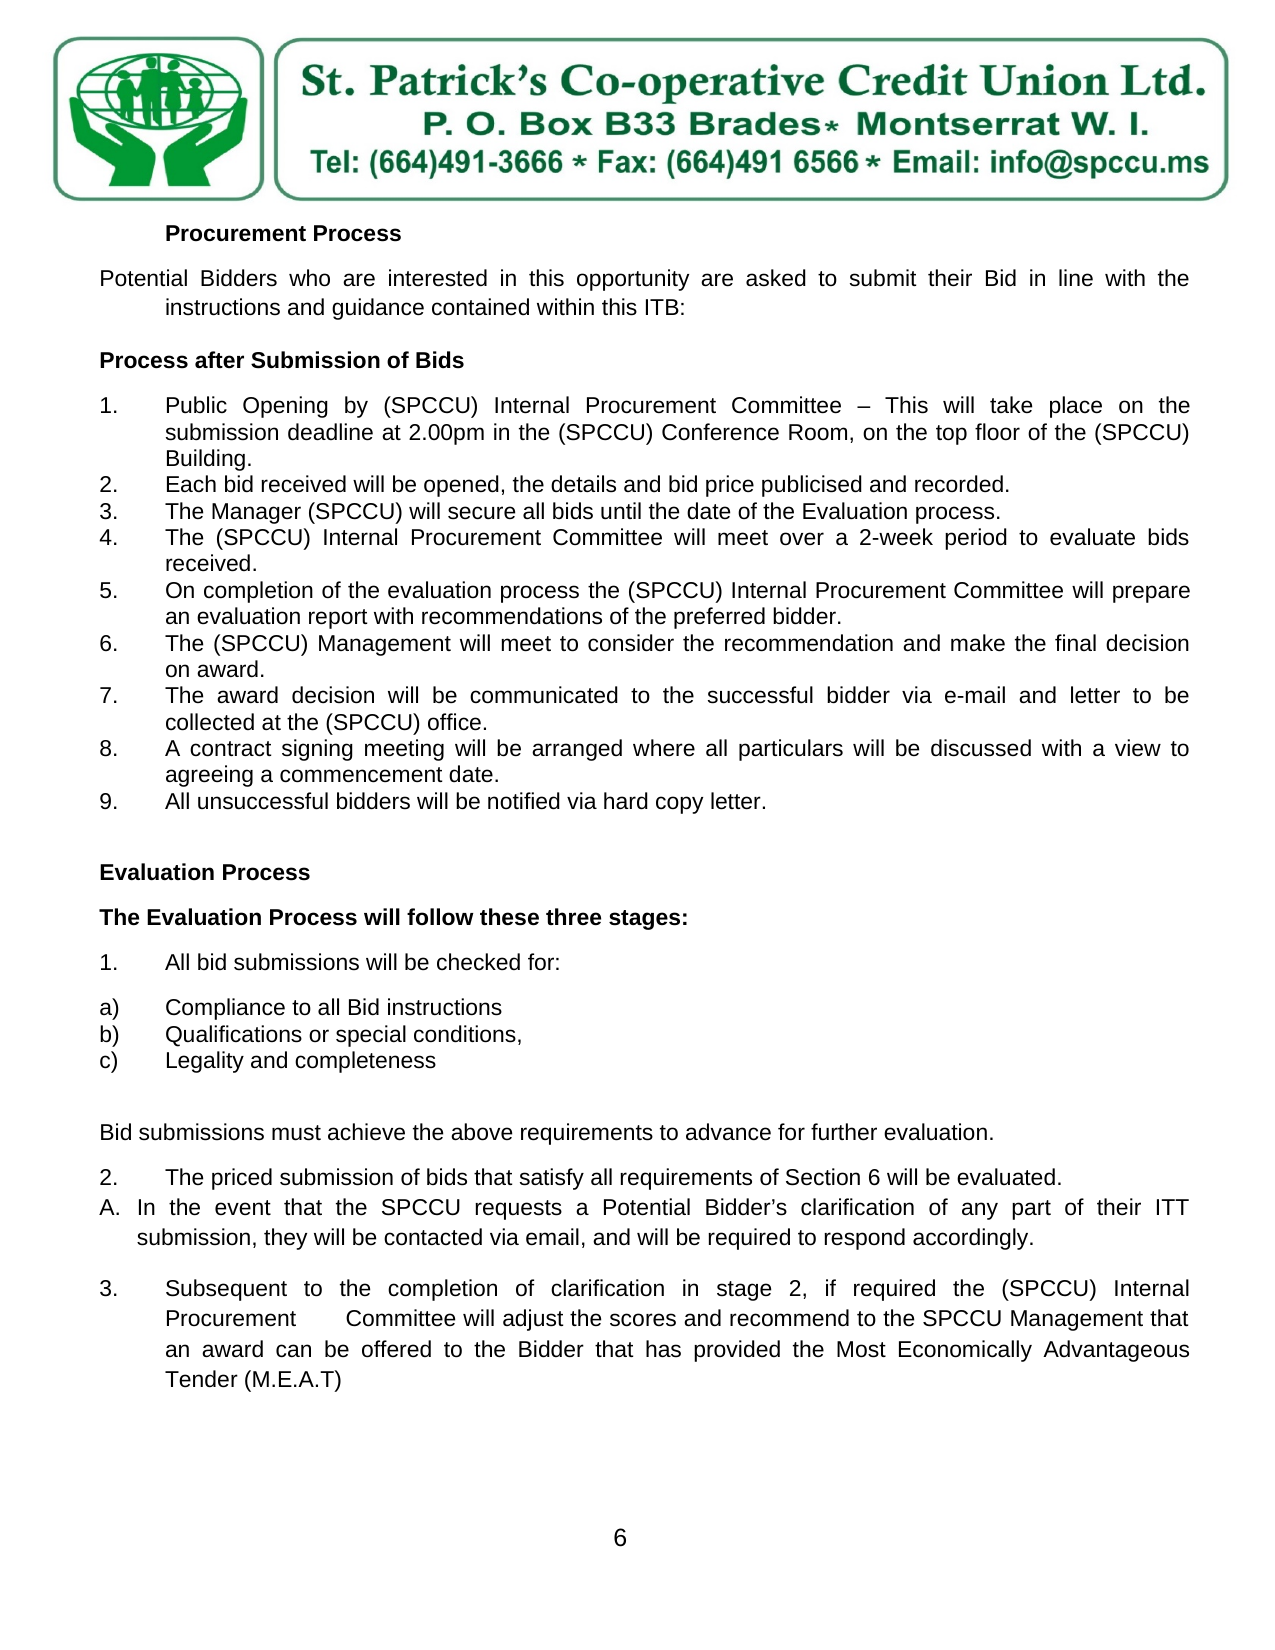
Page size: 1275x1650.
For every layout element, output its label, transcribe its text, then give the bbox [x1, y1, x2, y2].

list In the event that the SPCCU requests a Potential Bidder’s clarification of any part of their ITT submission, they will be contacted via email, and will be required to respond accordingly. [99, 1194, 1191, 1250]
list The (SPCCU) Internal Procurement Committee will meet over a 2-week period to evaluate bids received. [99, 524, 1191, 577]
text Process after Submission of Bids [99, 347, 1191, 373]
text Evaluation Process [99, 859, 1191, 885]
list Legality and completeness [99, 1047, 1191, 1073]
list Public Opening by (SPCCU) Internal Procurement Committee – This will take place on the submission deadline at 2.00pm in the (SPCCU) Conference Room, on the top floor of the (SPCCU) Building. [99, 392, 1191, 471]
list All unsuccessful bidders will be notified via hard copy letter. [99, 788, 1191, 814]
list The priced submission of bids that satisfy all requirements of Section 6 will be evaluated. [99, 1164, 1191, 1190]
list Qualifications or special conditions, [99, 1021, 1191, 1047]
list Subsequent to the completion of clarification in stage 2, if required the (SPCCU) Internal Procurement Committee will adjust the scores and recommend to the SPCCU Management that an award can be offered to the Bidder that has provided the Most Economically Advantageous Tender (M.E.A.T) [99, 1275, 1191, 1392]
text The Evaluation Process will follow these three stages: [99, 904, 1191, 931]
list On completion of the evaluation process the (SPCCU) Internal Procurement Committee will prepare an evaluation report with recommendations of the preferred bidder. [99, 577, 1191, 629]
text Procurement Process [99, 146, 1191, 247]
text 1. All bid submissions will be checked for: [99, 949, 1191, 976]
list Compliance to all Bid instructions [99, 994, 1191, 1021]
list The award decision will be communicated to the successful bidder via e-mail and letter to be collected at the (SPCCU) office. [99, 682, 1191, 735]
text Bid submissions must achieve the above requirements to advance for further evaluation. [99, 1118, 1191, 1145]
list A contract signing meeting will be arranged where all particulars will be discussed with a view to agreeing a commencement date. [99, 735, 1191, 788]
text Potential Bidders who are interested in this opportunity are asked to submit their Bid in line with the instructions and guidance contained within this ITB: [99, 265, 1191, 320]
list Each bid received will be opened, the details and bid price publicised and recorded. [99, 471, 1191, 498]
list The Manager (SPCCU) will secure all bids until the date of the Evaluation process. [99, 498, 1191, 524]
picture [30, 22, 1247, 219]
list The (SPCCU) Management will meet to consider the recommendation and make the final decision on award. [99, 629, 1191, 682]
